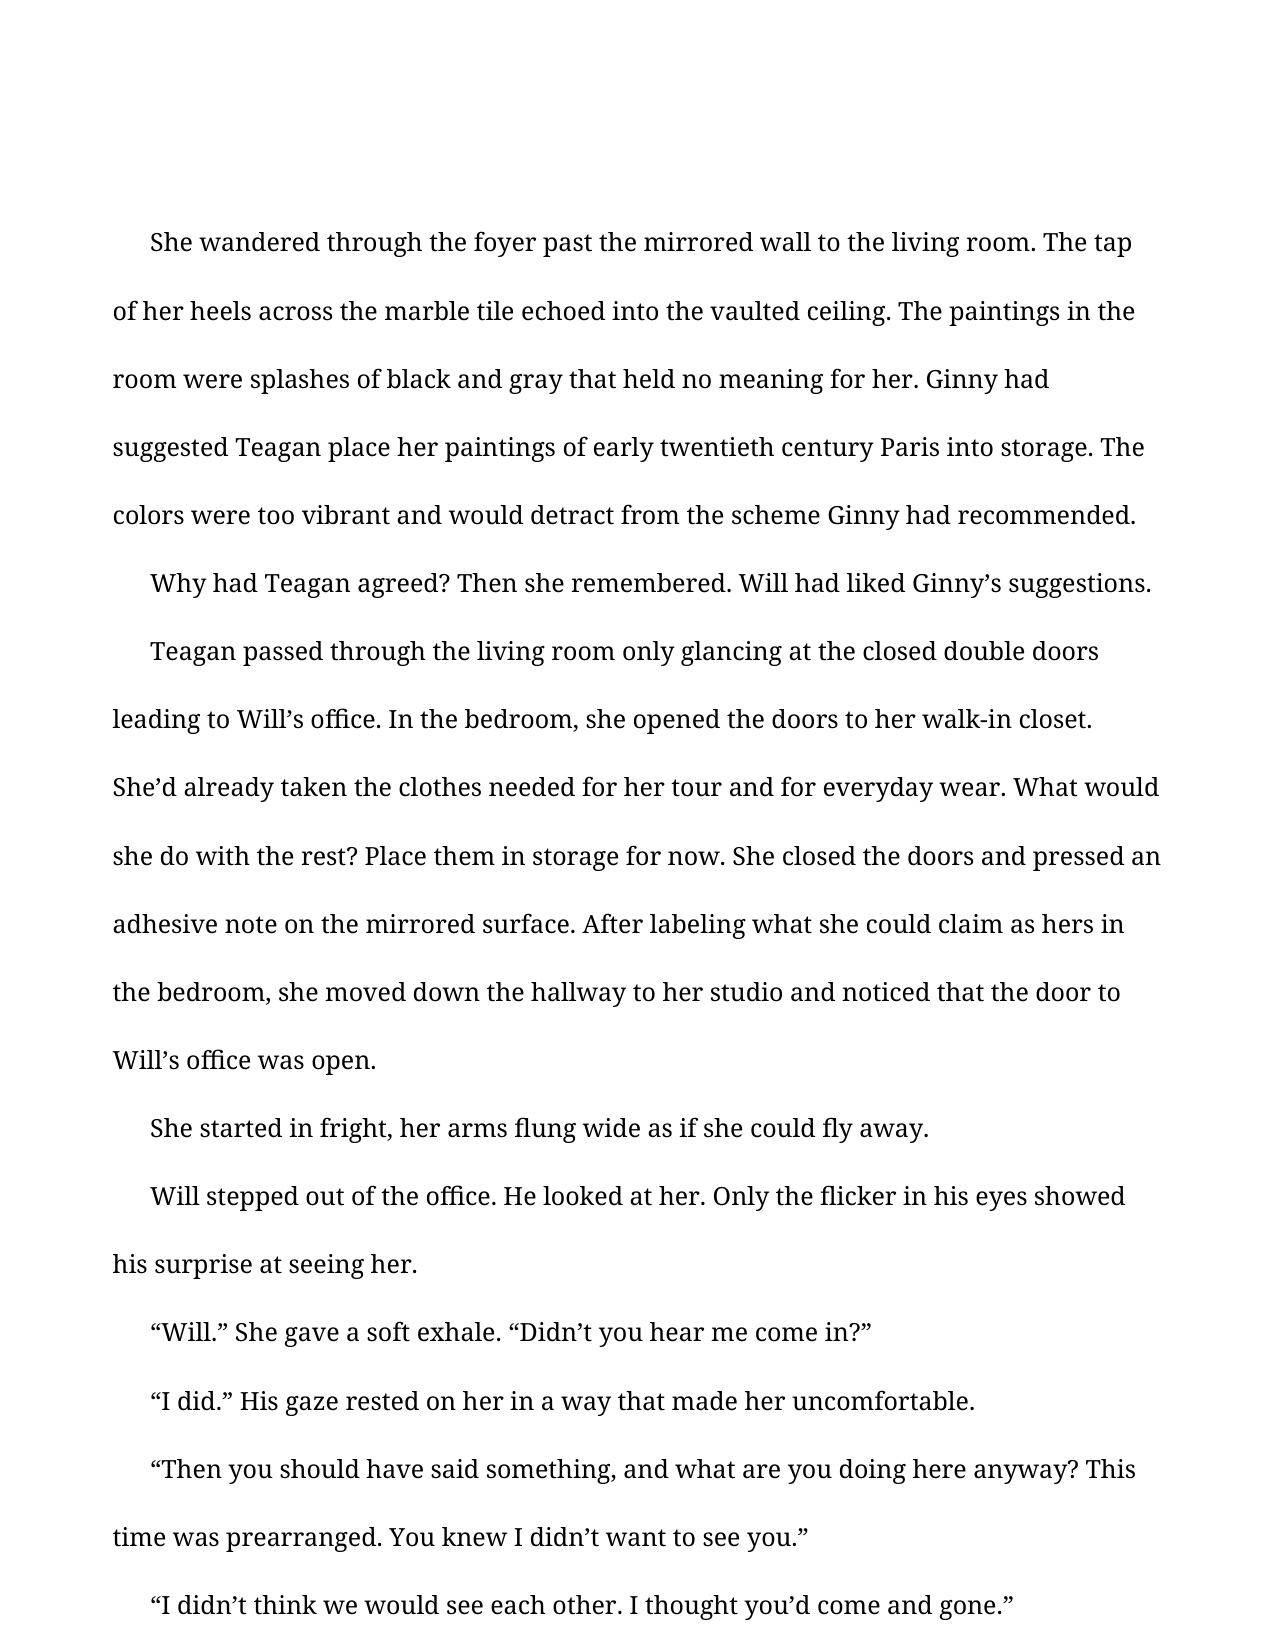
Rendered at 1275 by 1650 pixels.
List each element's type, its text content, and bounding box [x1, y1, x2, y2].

text “I didn’t think we would see each other. I thought you’d come and gone.” [112, 1587, 1162, 1622]
text “Will.” She gave a soft exhale. “Didn’t you hear me come in?” [112, 1315, 1162, 1349]
text “Then you should have said something, and what are you doing here anyway? This time was prearranged. You knew I didn’t want to see you.” [112, 1451, 1162, 1553]
text “I did.” His gaze rested on her in a way that made her uncomfortable. [112, 1383, 1162, 1417]
text Why had Teagan agreed? Then she remembered. Will had liked Ginny’s suggestions. [112, 566, 1162, 600]
text She wandered through the foyer past the mirrored wall to the living room. The tap of her heels across the marble tile echoed into the vaulted ceiling. The paintings in the room were splashes of black and gray that held no meaning for her. Ginny had suggested Teagan place her paintings of early twentieth century Paris into storage. The colors were too vibrant and would detract from the scheme Ginny had recommended. [112, 225, 1162, 532]
text She started in fright, her arms flung wide as if she could fly away. [112, 1111, 1162, 1145]
text Teagan passed through the living room only glancing at the closed double doors leading to Will’s office. In the bedroom, she opened the doors to her walk-in closet. She’d already taken the clothes needed for her tour and for everyday wear. What would she do with the rest? Place them in storage for now. She closed the doors and pressed an adhesive note on the mirrored surface. After labeling what she could claim as hers in the bedroom, she moved down the hallway to her studio and noticed that the door to Will’s office was open. [112, 634, 1162, 1077]
text Will stepped out of the office. He looked at her. Only the flicker in his eyes showed his surprise at seeing her. [112, 1179, 1162, 1281]
